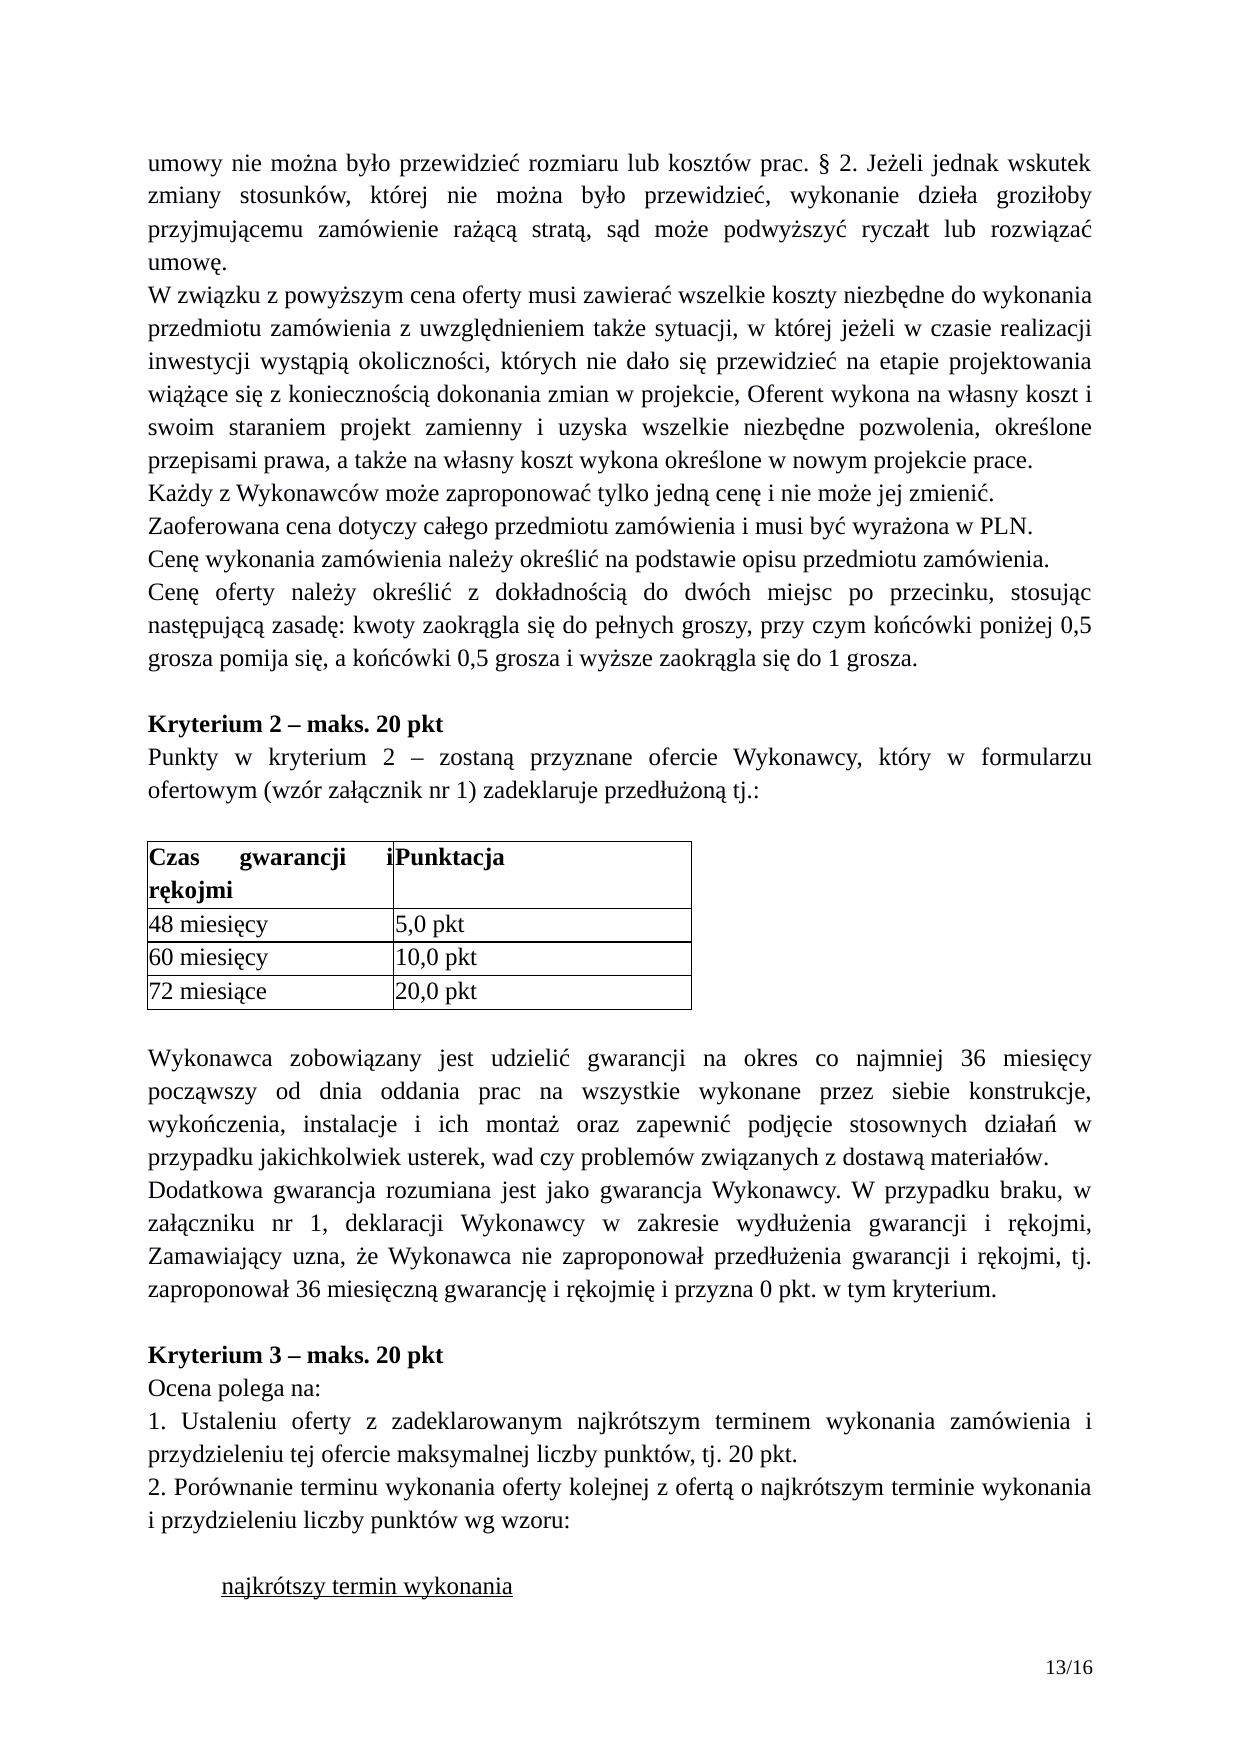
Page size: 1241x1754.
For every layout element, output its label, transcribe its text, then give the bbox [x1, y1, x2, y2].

table_cell 20,0 pkt [394, 976, 691, 1009]
table_cell 48 miesięcy [148, 909, 393, 941]
text 2. Porównanie terminu wykonania oferty kolejnej z ofertą o najkrótszym terminie wykonania i przydzieleniu liczby punktów wg wzoru: [148, 1472, 1093, 1534]
table_cell 60 miesięcy [148, 943, 393, 975]
text Kryterium 3 – maks. 20 pkt [148, 1340, 1093, 1369]
text najkrótszy termin wykonania [148, 1571, 1093, 1600]
text Punkty w kryterium 2 – zostaną przyznane ofercie Wykonawcy, który w formularzu ofertowym (wzór załącznik nr 1) zadeklaruje przedłużoną tj.: [148, 742, 1093, 804]
text 1. Ustaleniu oferty z zadeklarowanym najkrótszym terminem wykonania zamówienia i przydzieleniu tej ofercie maksymalnej liczby punktów, tj. 20 pkt. [148, 1406, 1093, 1468]
text Wykonawca zobowiązany jest udzielić gwarancji na okres co najmniej 36 miesięcy począwszy od dnia oddania prac na wszystkie wykonane przez siebie konstrukcje, wykończenia, instalacje i ich montaż oraz zapewnić podjęcie stosownych działań w przypadku jakichkolwiek usterek, wad czy problemów związanych z dostawą materiałów. [148, 1043, 1093, 1171]
text Dodatkowa gwarancja rozumiana jest jako gwarancja Wykonawcy. W przypadku braku, w załączniku nr 1, deklaracji Wykonawcy w zakresie wydłużenia gwarancji i rękojmi, Zamawiający uzna, że Wykonawca nie zaproponował przedłużenia gwarancji i rękojmi, tj. zaproponował 36 miesięczną gwarancję i rękojmię i przyzna 0 pkt. w tym kryterium. [148, 1175, 1093, 1303]
text W związku z powyższym cena oferty musi zawierać wszelkie koszty niezbędne do wykonania przedmiotu zamówienia z uwzględnieniem także sytuacji, w której jeżeli w czasie realizacji inwestycji wystąpią okoliczności, których nie dało się przewidzieć na etapie projektowania wiążące się z koniecznością dokonania zmian w projekcie, Oferent wykona na własny koszt i swoim staraniem projekt zamienny i uzyska wszelkie niezbędne pozwolenia, określone przepisami prawa, a także na własny koszt wykona określone w nowym projekcie prace. [148, 280, 1093, 473]
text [148, 148, 1093, 275]
text Cenę wykonania zamówienia należy określić na podstawie opisu przedmiotu zamówienia. [148, 544, 1093, 573]
table_cell 10,0 pkt [394, 943, 691, 975]
table_cell 5,0 pkt [394, 909, 691, 941]
text Kryterium 2 – maks. 20 pkt [148, 709, 1093, 738]
text Cenę oferty należy określić z dokładnością do dwóch miejsc po przecinku, stosując następującą zasadę: kwoty zaokrągla się do pełnych groszy, przy czym końcówki poniżej 0,5 grosza pomija się, a końcówki 0,5 grosza i wyższe zaokrągla się do 1 grosza. [148, 577, 1093, 672]
table_cell 72 miesiące [148, 976, 393, 1009]
table_header Punktacja [394, 842, 691, 908]
text Ocena polega na: [148, 1373, 1093, 1402]
table_header Czas gwarancji i rękojmi [148, 842, 393, 908]
text Każdy z Wykonawców może zaproponować tylko jedną cenę i nie może jej zmienić. Zaoferowana cena dotyczy całego przedmiotu zamówienia i musi być wyrażona w PLN. [148, 478, 1093, 539]
